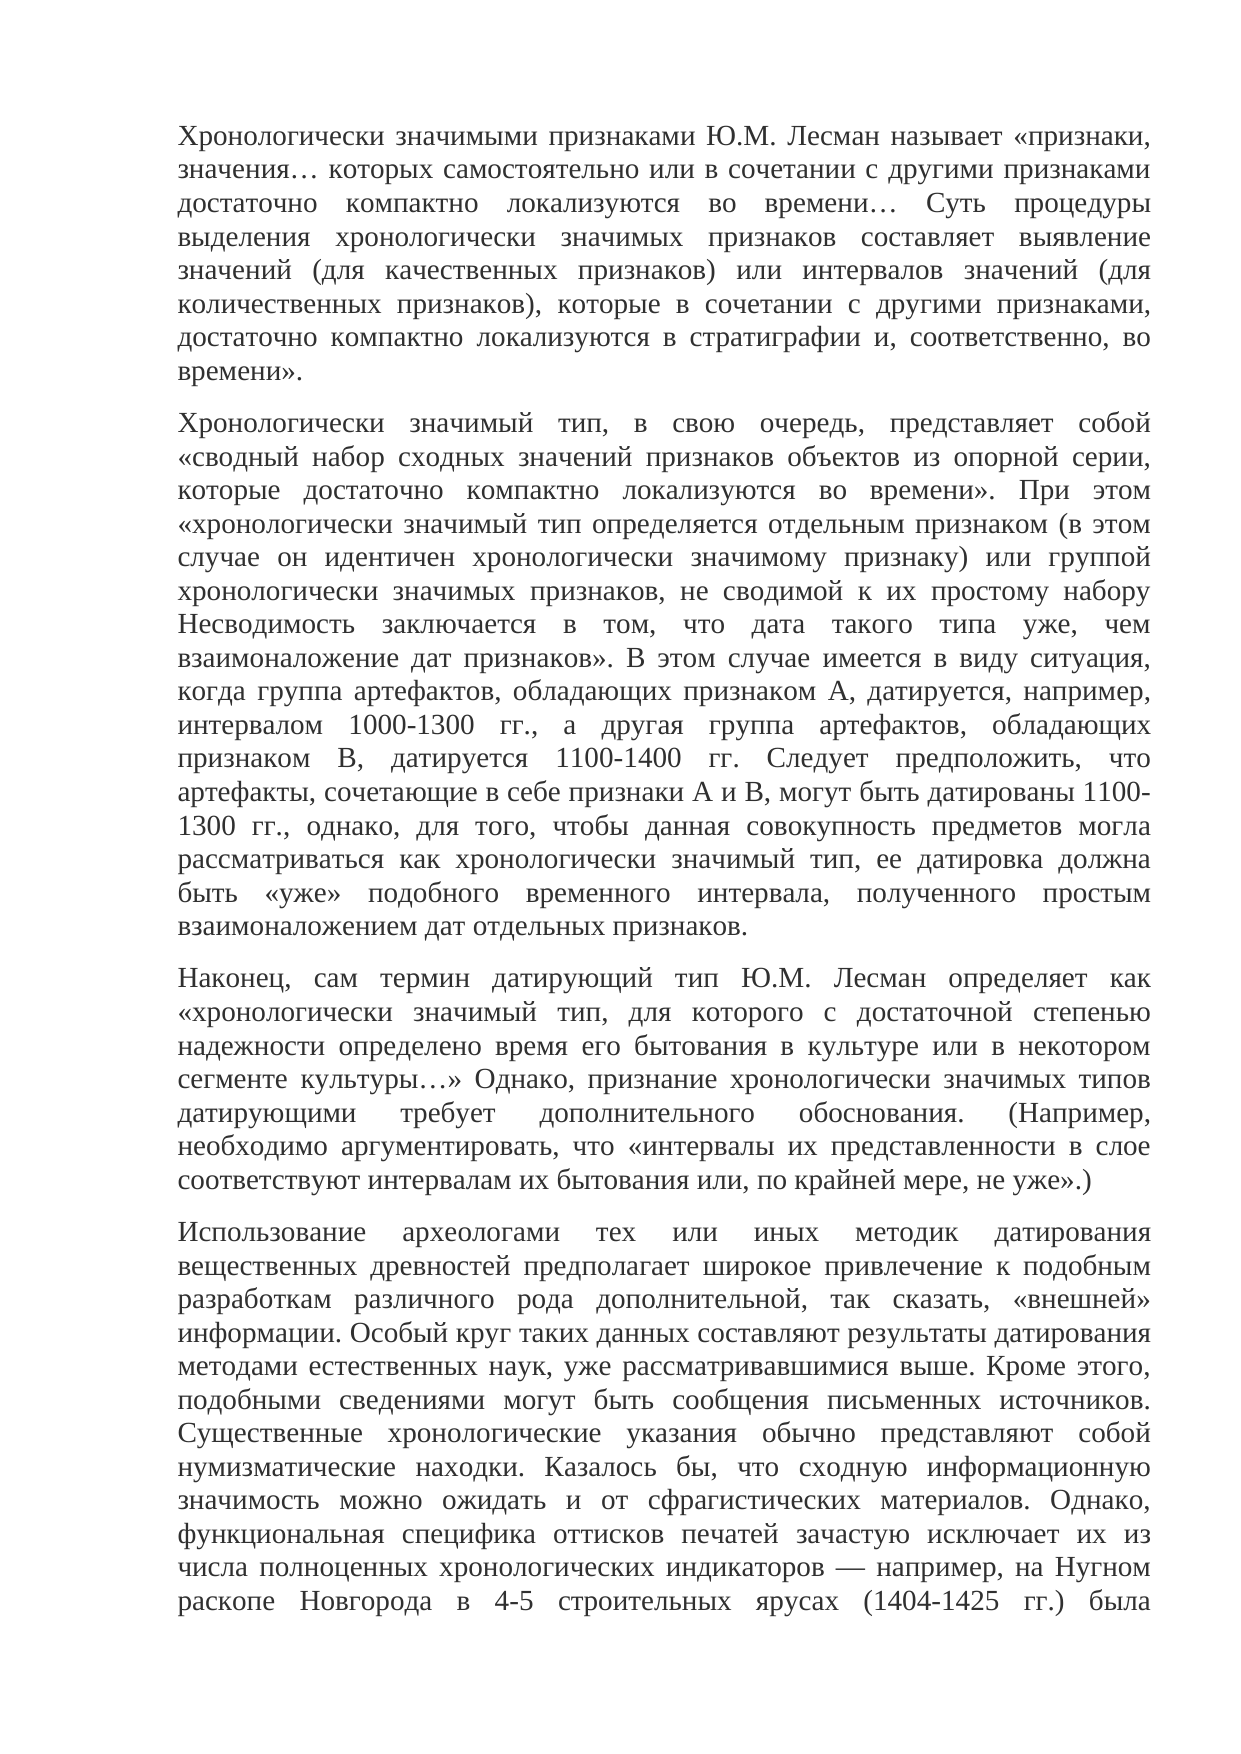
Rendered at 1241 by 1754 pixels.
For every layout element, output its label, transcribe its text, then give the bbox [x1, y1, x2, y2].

text Наконец, сам термин датирующий тип Ю.М. Лесман определяет как «хронологически значимый тип, для которого с достаточной степенью надежности определено время его бытования в культуре или в некотором сегменте культуры…» Однако, признание хронологически значимых типов датирующими требует дополнительного обоснования. (Например, необходимо аргументировать, что «интервалы их представленности в слое соответствуют интервалам их бытования или, по крайней мере, не уже».) [177, 961, 1152, 1195]
text Хронологически значимый тип, в свою очередь, представляет собой «сводный набор сходных значений признаков объектов из опорной серии, которые достаточно компактно локализуются во времени». При этом «хронологически значимый тип определяется отдельным признаком (в этом случае он идентичен хронологически значимому признаку) или группой хронологически значимых признаков, не сводимой к их простому набору Несводимость заключается в том, что дата такого типа уже, чем взаимоналожение дат признаков». В этом случае имеется в виду ситуация, когда группа артефактов, обладающих признаком А, датируется, например, интервалом 1000-1300 гг., а другая группа артефактов, обладающих признаком В, датируется 1100-1400 гг. Следует предположить, что артефакты, сочетающие в себе признаки А и В, могут быть датированы 1100-1300 гг., однако, для того, чтобы данная совокупность предметов могла рассматриваться как хронологически значимый тип, ее датировка должна быть «уже» подобного временного интервала, полученного простым взаимоналожением дат отдельных признаков. [177, 405, 1152, 942]
text Хронологически значимыми признаками Ю.М. Лесман называет «признаки, значения… которых самостоятельно или в сочетании с другими признаками достаточно компактно локализуются во времени… Суть процедуры выделения хронологически значимых признаков составляет выявление значений (для качественных признаков) или интервалов значений (для количественных признаков), которые в сочетании с другими признаками, достаточно компактно локализуются в стратиграфии и, соответственно, во времени». [177, 118, 1152, 386]
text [177, 1214, 1152, 1617]
